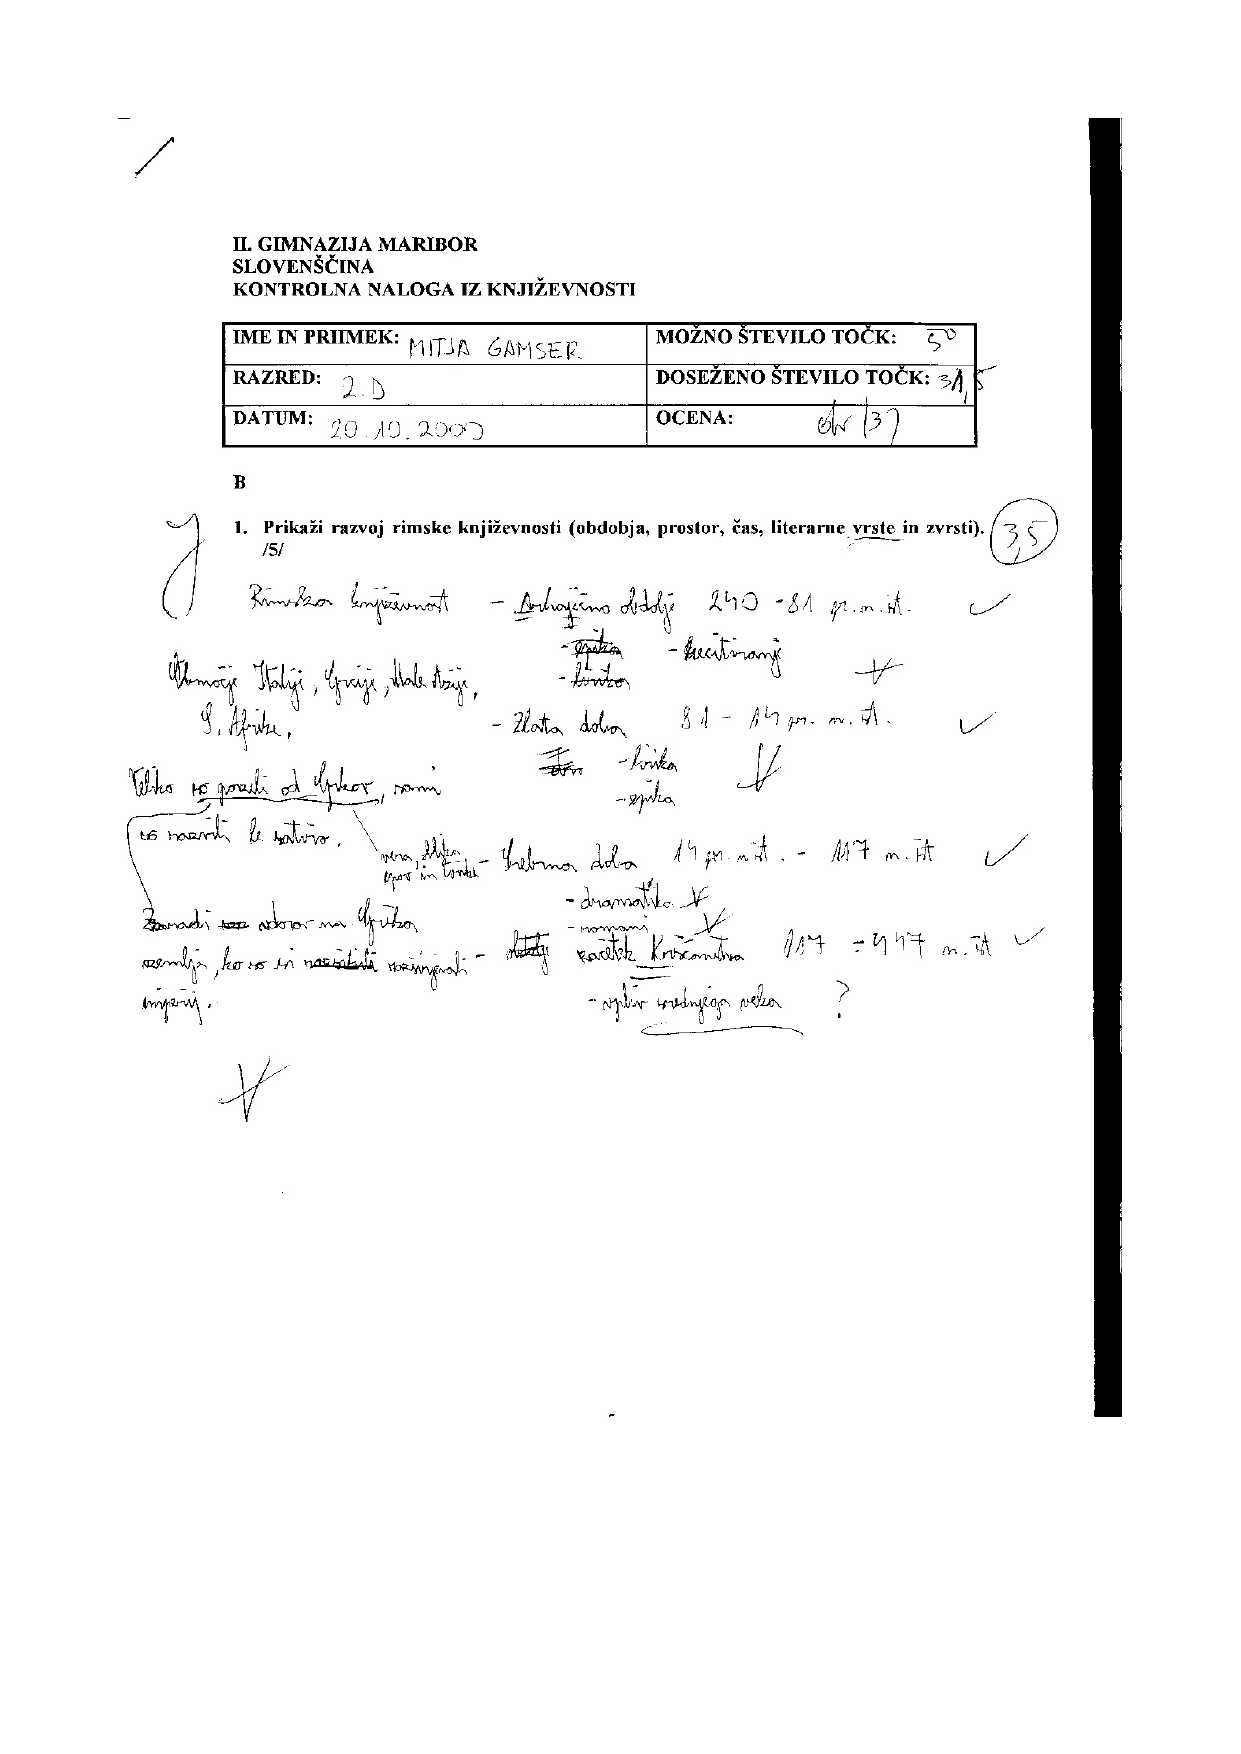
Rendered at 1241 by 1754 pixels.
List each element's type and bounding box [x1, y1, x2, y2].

picture [118, 118, 1122, 1417]
